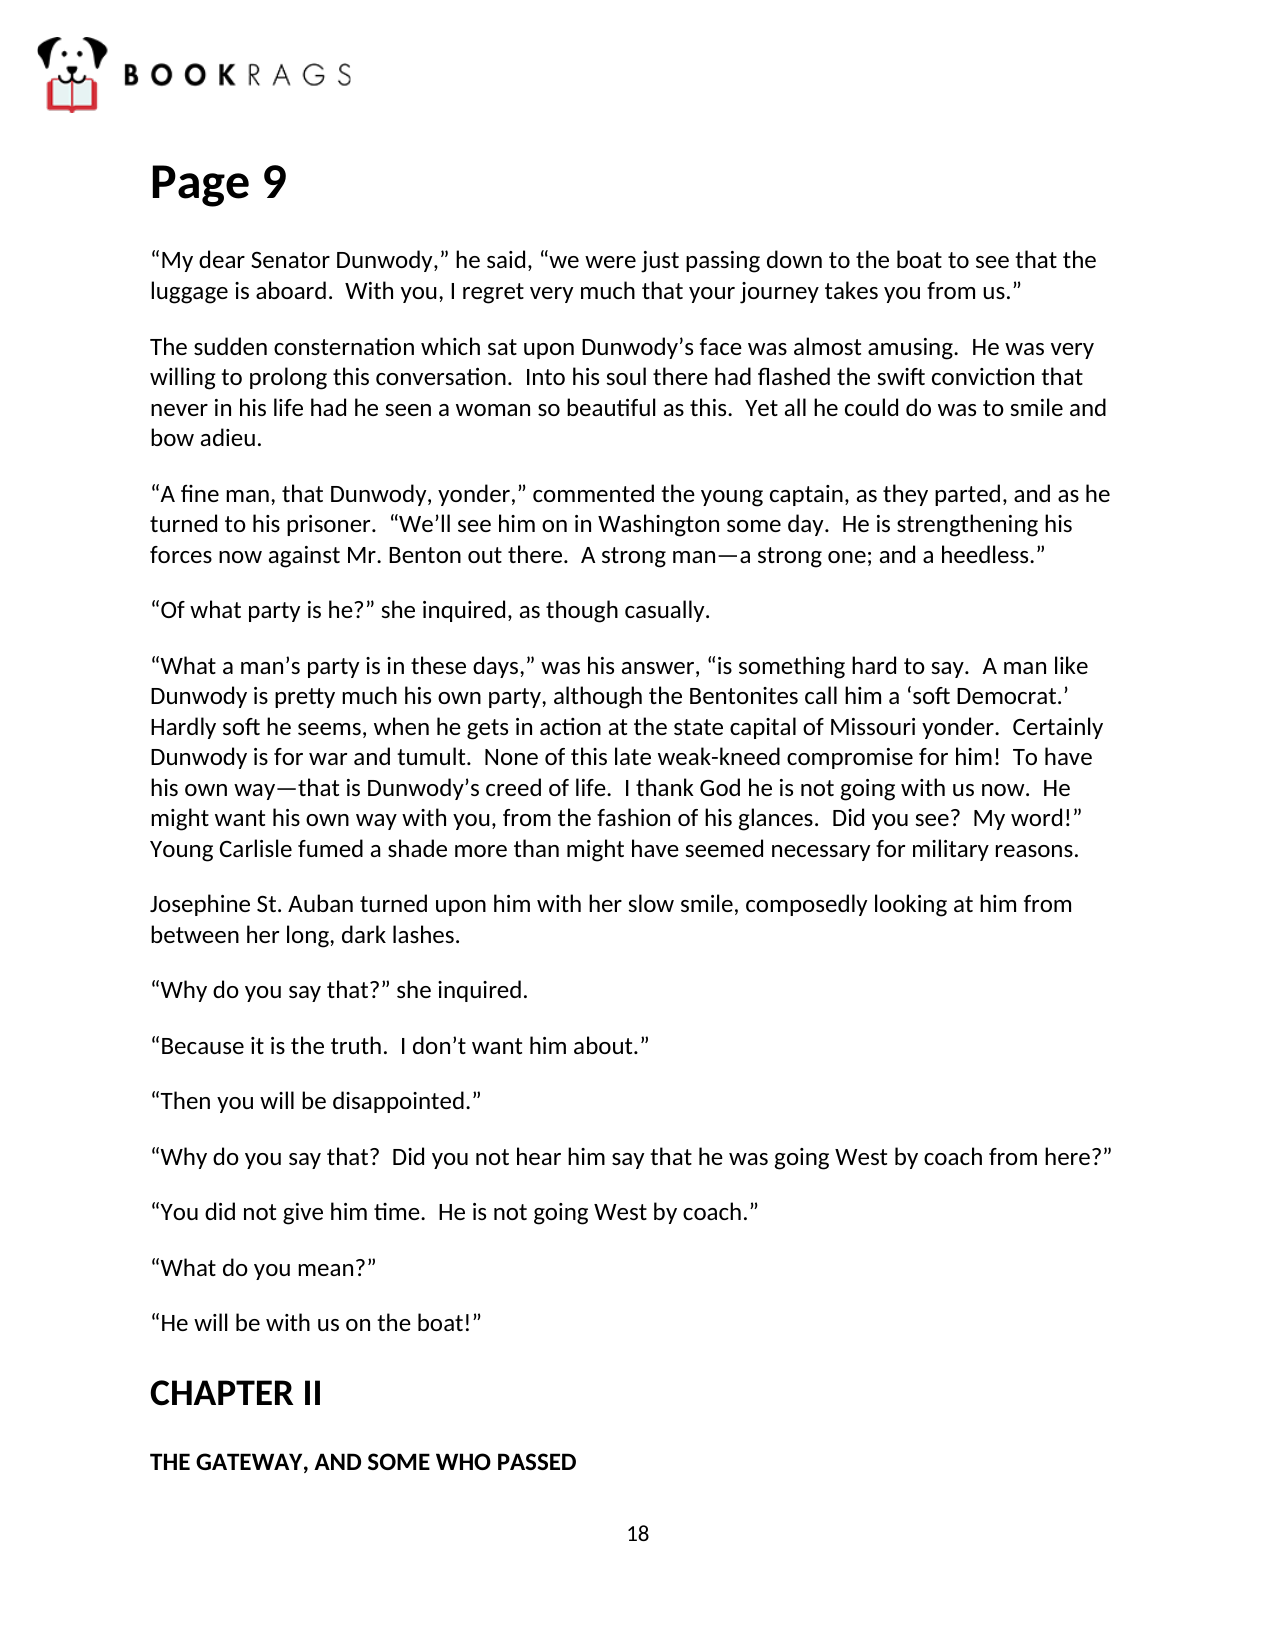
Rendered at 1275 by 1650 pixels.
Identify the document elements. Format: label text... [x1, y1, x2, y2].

text “What a man’s party is in these days,” was his answer, “is something hard to say. A man like Dunwody is pretty much his own party, although the Bentonites call him a ‘soft Democrat.’ Hardly soft he seems, when he gets in action at the state capital of Missouri yonder. Certainly Dunwody is for war and tumult. None of this late weak-kneed compromise for him! To have his own way—­that is Dunwody’s creed of life. I thank God he is not going with us now. He might want his own way with you, from the fashion of his glances. Did you see? My word!” Young Carlisle fumed a shade more than might have seemed necessary for military reasons. [150, 650, 1125, 863]
text The sudden consternation which sat upon Dunwody’s face was almost amusing. He was very willing to prolong this conversation. Into his soul there had flashed the swift conviction that never in his life had he seen a woman so beautiful as this. Yet all he could do was to smile and bow adieu. [150, 331, 1125, 453]
text THE GATEWAY, AND SOME WHO PASSED [150, 1446, 1125, 1477]
text “Then you will be disappointed.” [150, 1086, 1125, 1116]
text “He will be with us on the boat!” [150, 1308, 1125, 1338]
text “Why do you say that? Did you not hear him say that he was going West by coach from here?” [150, 1141, 1125, 1172]
picture [37, 37, 351, 113]
text “You did not give him time. He is not going West by coach.” [150, 1197, 1125, 1227]
text “My dear Senator Dunwody,” he said, “we were just passing down to the boat to see that the luggage is aboard. With you, I regret very much that your journey takes you from us.” [150, 244, 1125, 306]
text “A fine man, that Dunwody, yonder,” commented the young captain, as they parted, and as he turned to his prisoner. “We’ll see him on in Washington some day. He is strengthening his forces now against Mr. Benton out there. A strong man—­a strong one; and a heedless.” [150, 478, 1125, 569]
text Page 9 [150, 150, 1125, 211]
text “Why do you say that?” she inquired. [150, 974, 1125, 1005]
text “Of what party is he?” she inquired, as though casually. [150, 594, 1125, 625]
text “What do you mean?” [150, 1252, 1125, 1283]
text Josephine St. Auban turned upon him with her slow smile, composedly looking at him from between her long, dark lashes. [150, 888, 1125, 949]
text “Because it is the truth. I don’t want him about.” [150, 1030, 1125, 1061]
text CHAPTER II [150, 1369, 1125, 1415]
